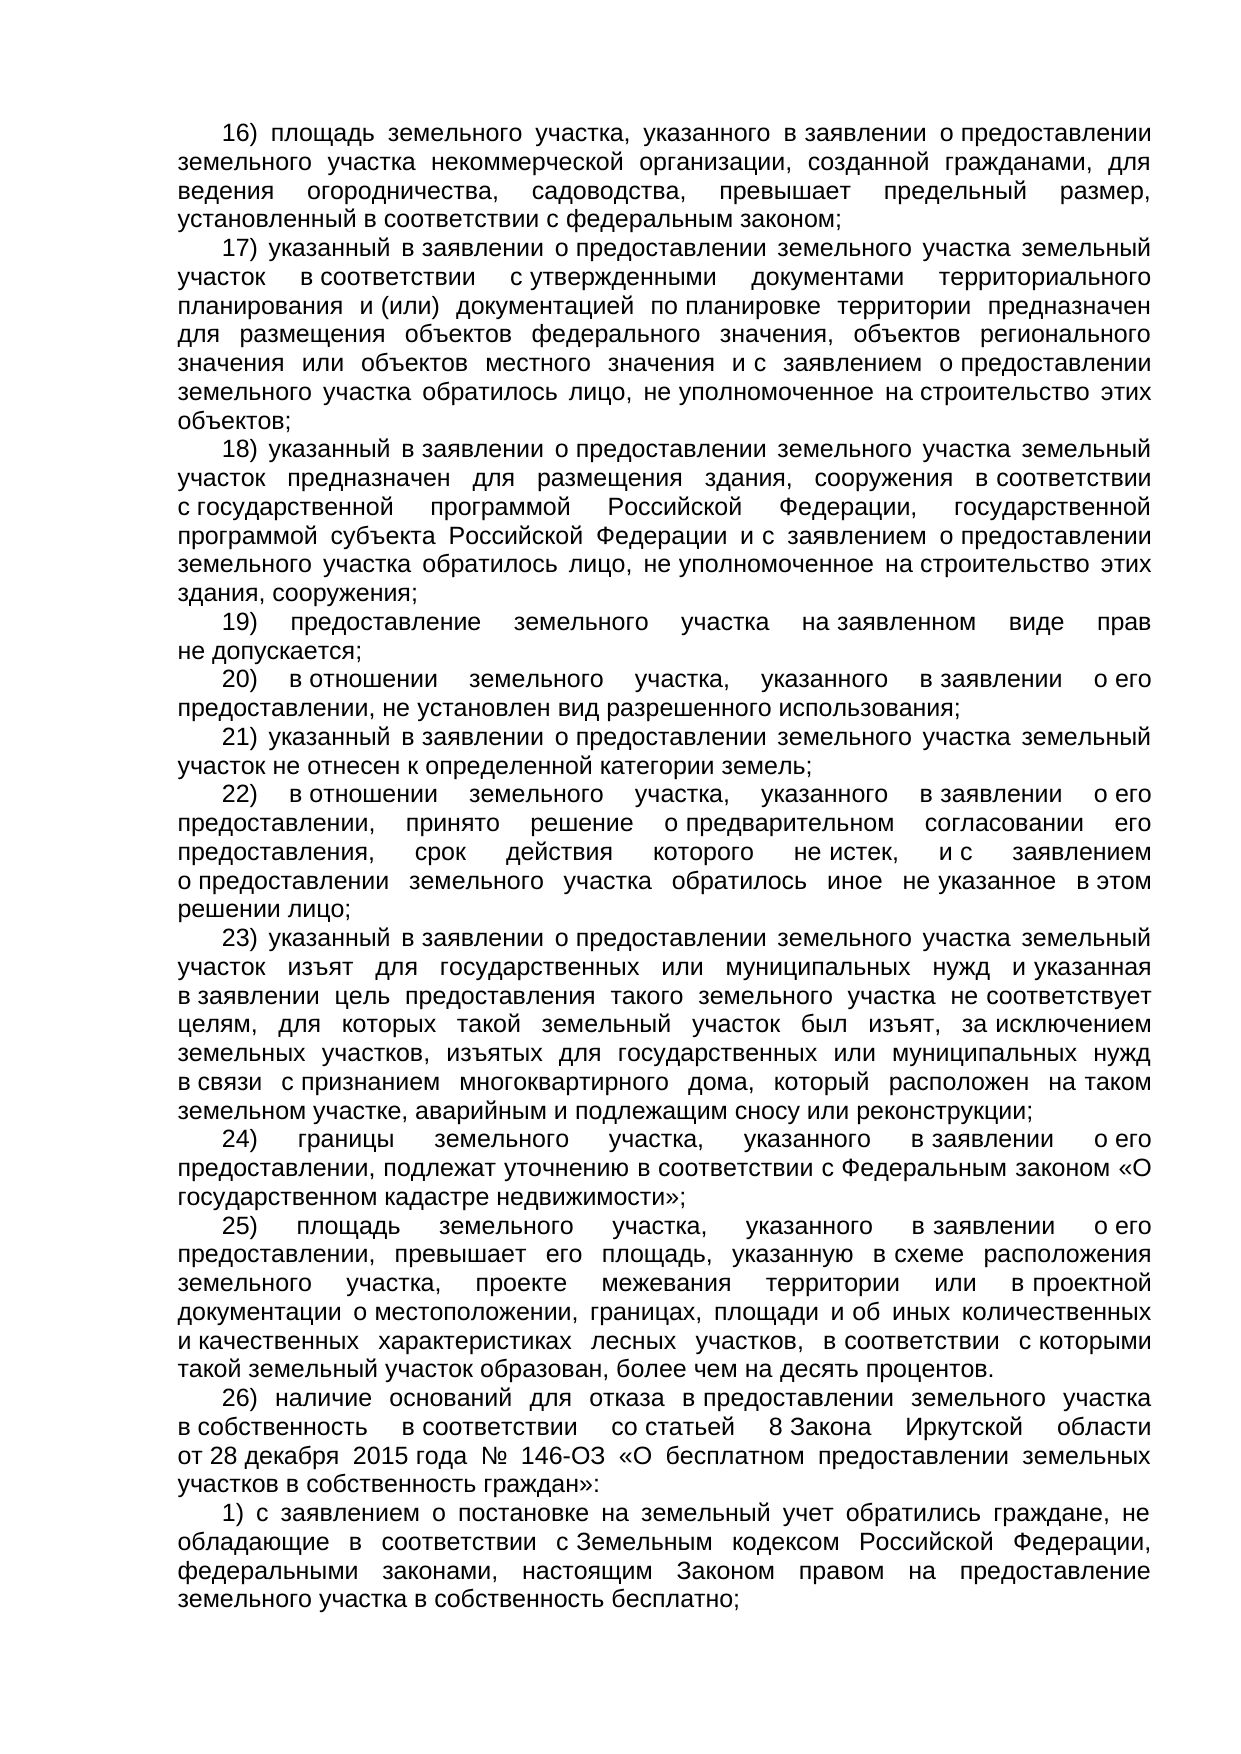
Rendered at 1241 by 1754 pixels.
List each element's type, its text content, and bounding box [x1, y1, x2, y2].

text 24) границы земельного участка, указанного в заявлении о его предоставлении, подлежат уточнению в соответствии с Федеральным законом «О государственном кадастре недвижимости»; [177, 1124, 1152, 1211]
text 16) площадь земельного участка, указанного в заявлении о предоставлении земельного участка некоммерческой организации, созданной гражданами, для ведения огородничества, садоводства, превышает предельный размер, установленный в соответствии с федеральным законом; [177, 118, 1152, 233]
text 23) указанный в заявлении о предоставлении земельного участка земельный участок изъят для государственных или муниципальных нужд и указанная в заявлении цель предоставления такого земельного участка не соответствует целям, для которых такой земельный участок был изъят, за исключением земельных участков, изъятых для государственных или муниципальных нужд в связи с признанием многоквартирного дома, который расположен на таком земельном участке, аварийным и подлежащим сносу или реконструкции; [177, 923, 1152, 1124]
text 17) указанный в заявлении о предоставлении земельного участка земельный участок в соответствии с утвержденными документами территориального планирования и (или) документацией по планировке территории предназначен для размещения объектов федерального значения, объектов регионального значения или объектов местного значения и с заявлением о предоставлении земельного участка обратилось лицо, не уполномоченное на строительство этих объектов; [177, 233, 1152, 434]
text 19) предоставление земельного участка на заявленном виде прав не допускается; [177, 607, 1152, 664]
text 20) в отношении земельного участка, указанного в заявлении о его предоставлении, не установлен вид разрешенного использования; [177, 664, 1152, 722]
text 25) площадь земельного участка, указанного в заявлении о его предоставлении, превышает его площадь, указанную в схеме расположения земельного участка, проекте межевания территории или в проектной документации о местоположении, границах, площади и об иных количественных и качественных характеристиках лесных участков, в соответствии с которыми такой земельный участок образован, более чем на десять процентов. [177, 1211, 1152, 1383]
text 18) указанный в заявлении о предоставлении земельного участка земельный участок предназначен для размещения здания, сооружения в соответствии с государственной программой Российской Федерации, государственной программой субъекта Российской Федерации и с заявлением о предоставлении земельного участка обратилось лицо, не уполномоченное на строительство этих здания, сооружения; [177, 434, 1152, 607]
text 26) наличие оснований для отказа в предоставлении земельного участка в собственность в соответствии со статьей 8 Закона Иркутской области от 28 декабря 2015 года № 146-ОЗ «О бесплатном предоставлении земельных участков в собственность граждан»: [177, 1383, 1152, 1498]
text 21) указанный в заявлении о предоставлении земельного участка земельный участок не отнесен к определенной категории земель; [177, 722, 1152, 779]
text 1) с заявлением о постановке на земельный учет обратились граждане, не обладающие в соответствии с Земельным кодексом Российской Федерации, федеральными законами, настоящим Законом правом на предоставление земельного участка в собственность бесплатно; [177, 1498, 1152, 1613]
text 22) в отношении земельного участка, указанного в заявлении о его предоставлении, принято решение о предварительном согласовании его предоставления, срок действия которого не истек, и с заявлением о предоставлении земельного участка обратилось иное не указанное в этом решении лицо; [177, 779, 1152, 923]
